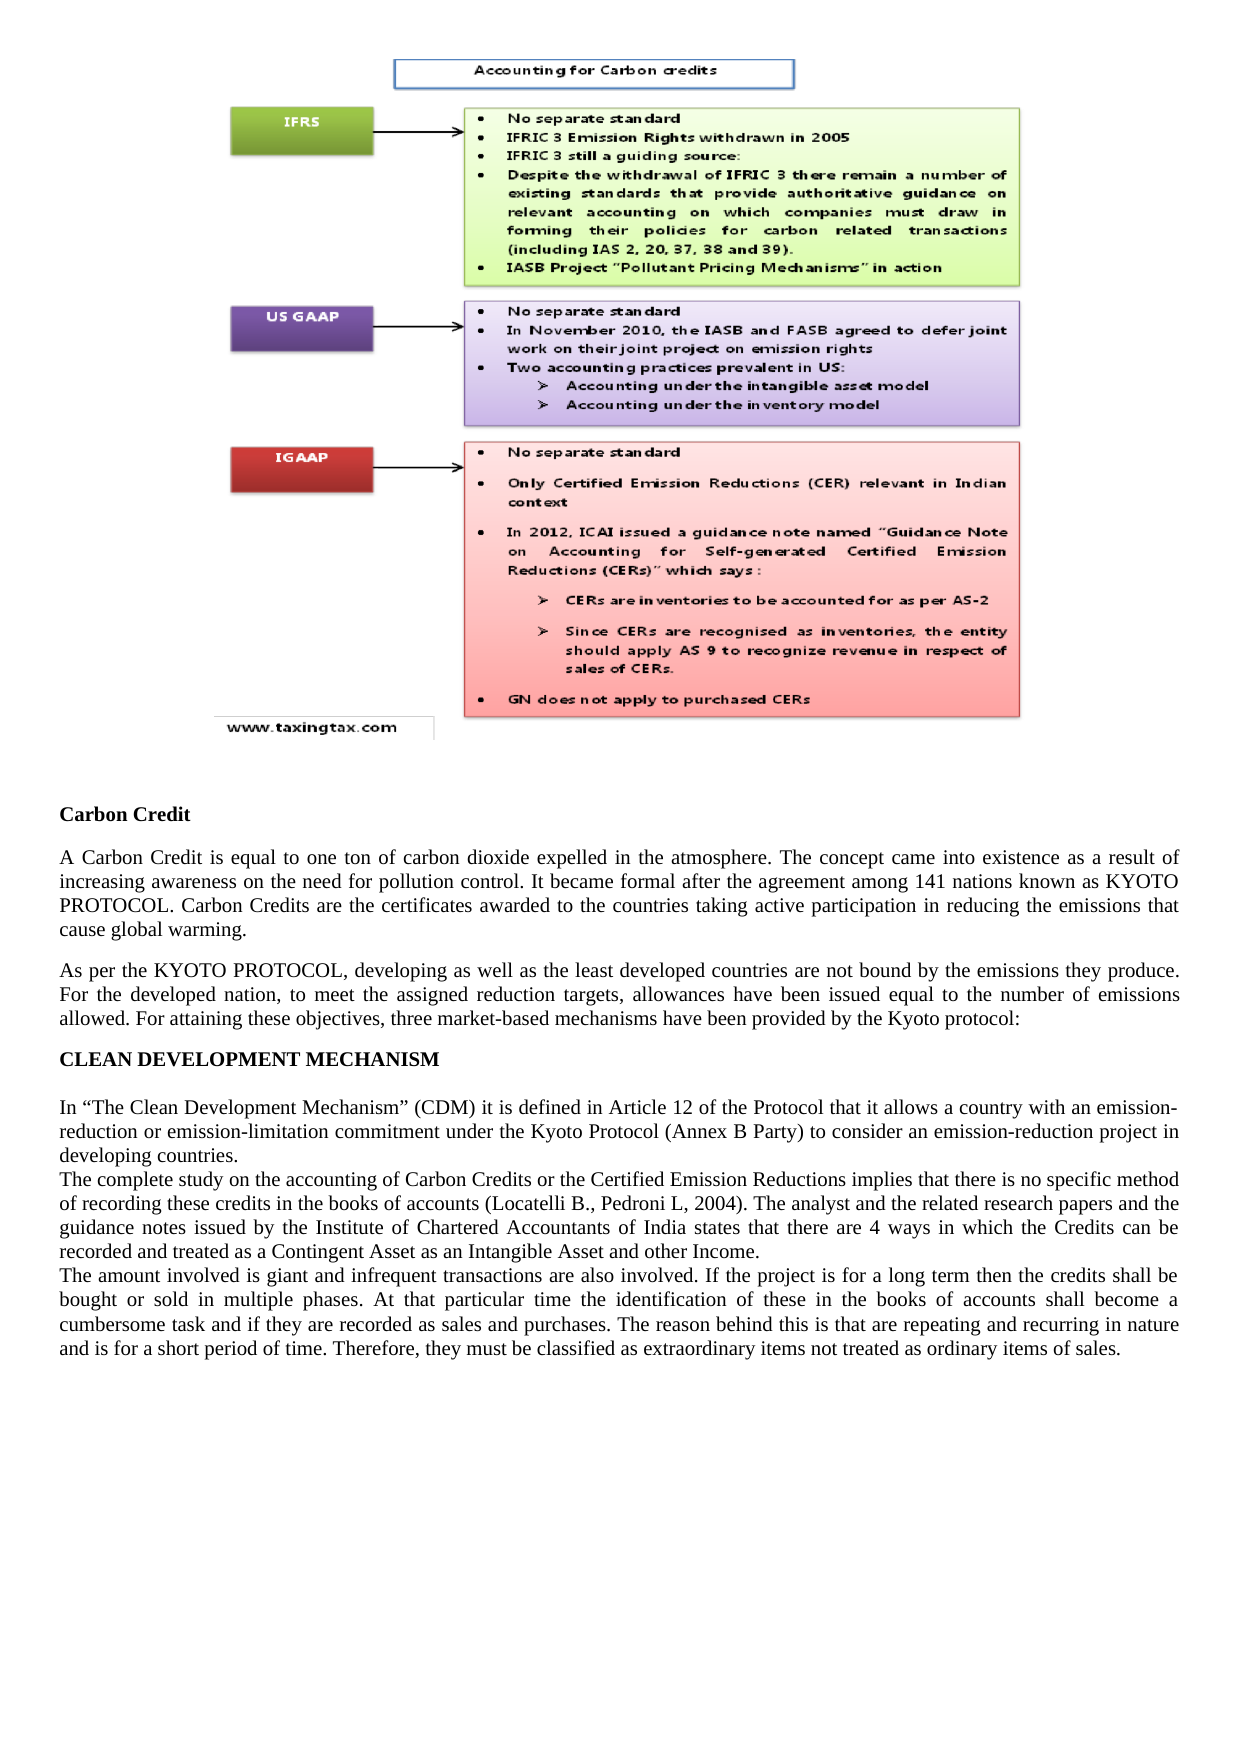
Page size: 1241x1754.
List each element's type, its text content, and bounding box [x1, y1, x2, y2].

text A Carbon Credit is equal to one ton of carbon dioxide expelled in the atmosphere. The concept came into existence as a result of increasing awareness on the need for pollution control. It became formal after the agreement among 141 nations known as KYOTO PROTOCOL. Carbon Credits are the certificates awarded to the countries taking active participation in reducing the emissions that cause global warming. [59, 845, 1181, 941]
text Carbon Credit [59, 802, 1181, 826]
text The complete study on the accounting of Carbon Credits or the Certified Emission Reductions implies that there is no specific method of recording these credits in the books of accounts (Locatelli B., Pedroni L, 2004). The analyst and the related research papers and the guidance notes issued by the Institute of Chartered Accountants of India states that there are 4 ways in which the Credits can be recorded and treated as a Contingent Asset as an Intangible Asset and other Income. [59, 1167, 1181, 1263]
text CLEAN DEVELOPMENT MECHANISM [59, 1047, 1181, 1071]
text In “The Clean Development Mechanism” (CDM) it is defined in Article 12 of the Protocol that it allows a country with an emission-reduction or emission-limitation commitment under the Kyoto Protocol (Annex B Party) to consider an emission-reduction project in developing countries. [59, 1095, 1181, 1167]
picture [214, 59, 1027, 740]
text The amount involved is giant and infrequent transactions are also involved. If the project is for a long term then the credits shall be bought or sold in multiple phases. At that particular time the identification of these in the books of accounts shall become a cumbersome task and if they are recorded as sales and purchases. The reason behind this is that are repeating and recurring in nature and is for a short period of time. Therefore, they must be classified as extraordinary items not treated as ordinary items of sales. [59, 1263, 1181, 1359]
text As per the KYOTO PROTOCOL, developing as well as the least developed countries are not bound by the emissions they produce. For the developed nation, to meet the assigned reduction targets, allowances have been issued equal to the number of emissions allowed. For attaining these objectives, three market-based mechanisms have been provided by the Kyoto protocol: [59, 958, 1181, 1030]
